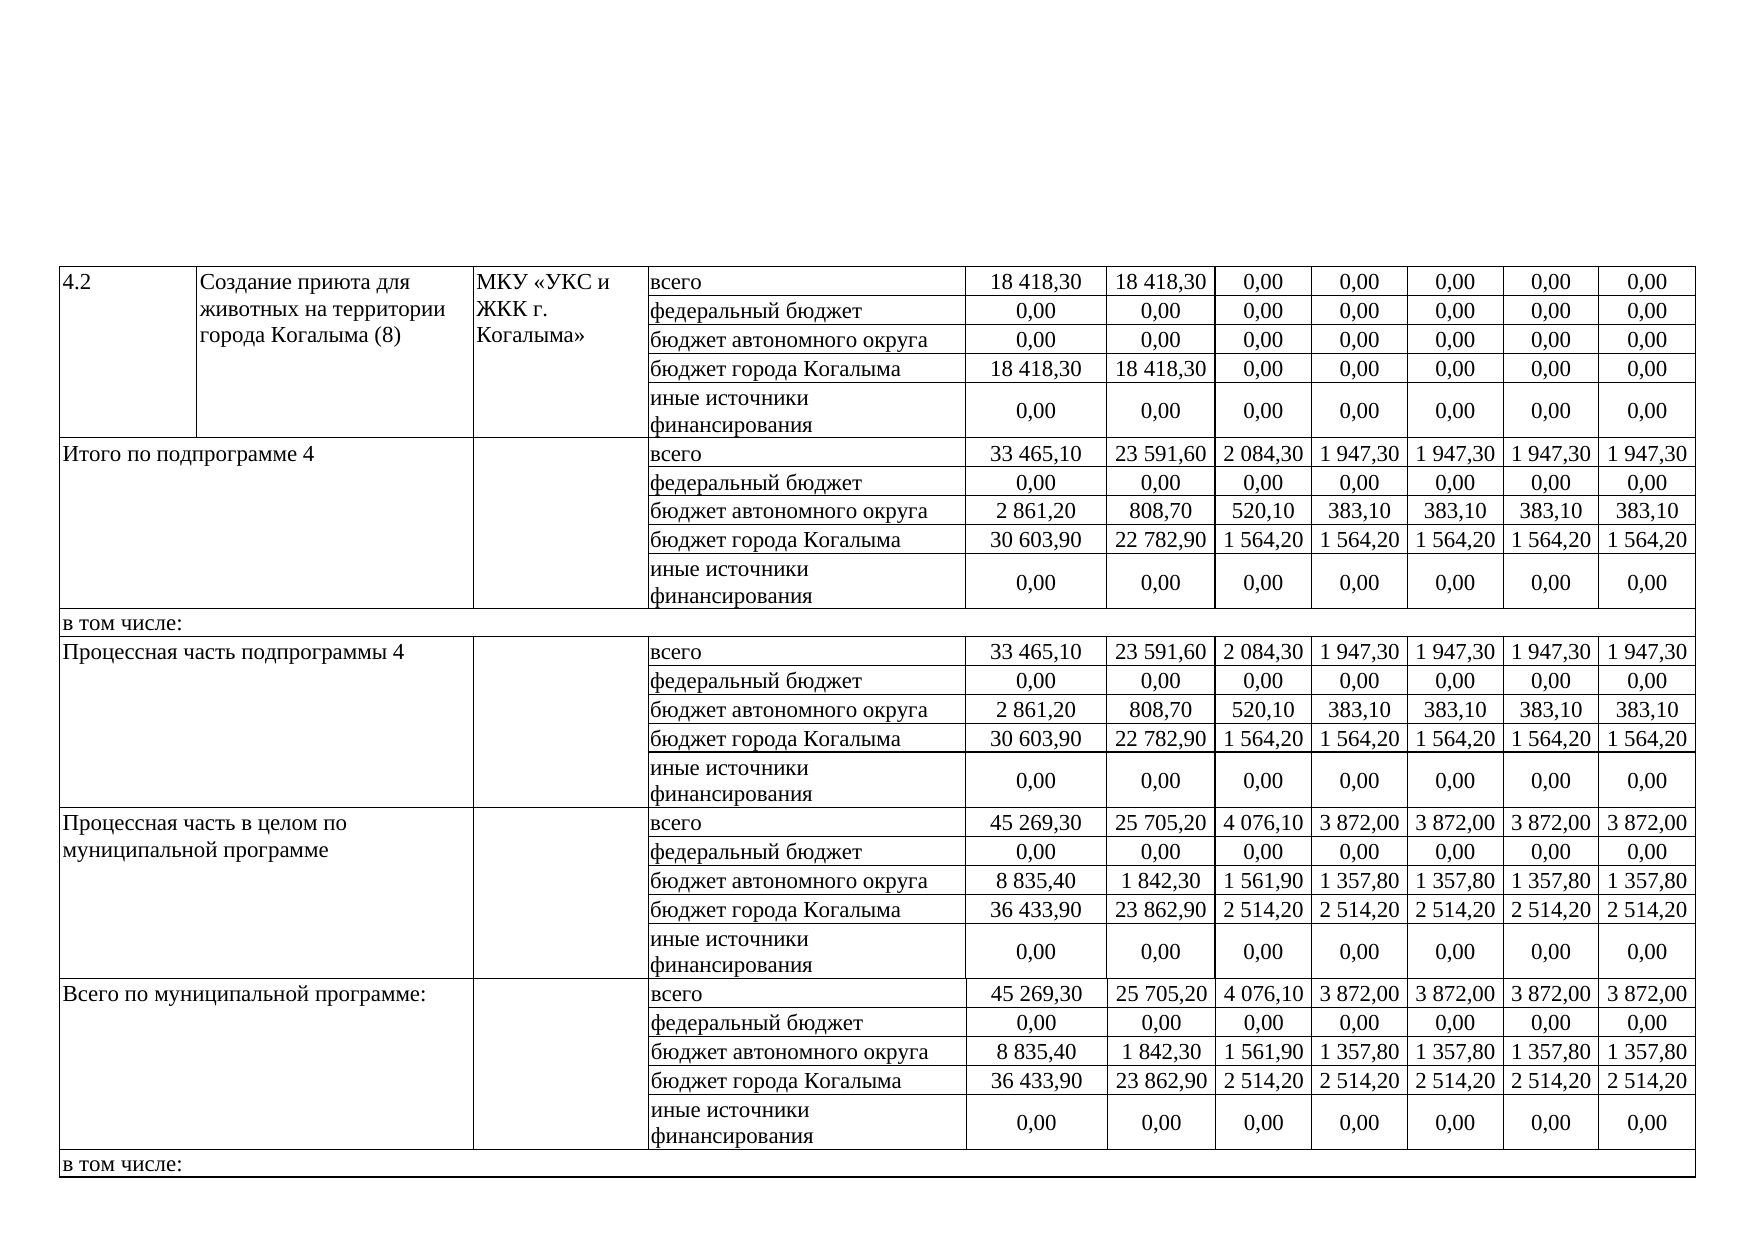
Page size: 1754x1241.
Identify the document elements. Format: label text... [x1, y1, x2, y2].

table_header 18 418,30 [966, 267, 1106, 295]
table_cell 0,00 [1504, 354, 1598, 382]
table_cell 8 835,40 [966, 866, 1106, 893]
table_cell 0,00 [1216, 325, 1311, 353]
table_cell бюджет автономного округа [649, 695, 965, 722]
table_cell Итого по подпрограмме 4 [60, 438, 473, 608]
table_cell 383,10 [1599, 695, 1695, 722]
table_header Создание приюта для животных на территории города Когалыма (8) [197, 267, 473, 437]
table_cell 0,00 [1216, 354, 1311, 382]
table_header МКУ «УКС и ЖКК г. Когалыма» [474, 267, 648, 437]
table_cell 383,10 [1408, 695, 1503, 722]
table_cell 0,00 [1216, 837, 1311, 864]
table_cell 0,00 [1408, 837, 1503, 864]
table_cell в том числе: [60, 1150, 1695, 1176]
table_header 0,00 [1504, 267, 1598, 295]
table_cell 383,10 [1599, 496, 1695, 524]
table_cell бюджет автономного округа [649, 496, 965, 524]
table_cell 0,00 [1216, 467, 1311, 495]
table_cell 0,00 [1216, 666, 1311, 693]
table_header 0,00 [1216, 267, 1311, 295]
table_cell 0,00 [1599, 354, 1695, 382]
table_cell 0,00 [1216, 383, 1311, 437]
table_cell 45 269,30 [966, 808, 1106, 836]
table_cell 0,00 [1599, 1095, 1695, 1149]
table_cell 0,00 [1504, 1008, 1598, 1036]
table_cell 36 433,90 [966, 895, 1106, 922]
table_cell 0,00 [1312, 666, 1407, 693]
table_cell федеральный бюджет [649, 467, 965, 495]
table_cell Процессная часть в целом по муниципальной программе [60, 808, 473, 978]
table_cell 0,00 [1107, 296, 1214, 324]
table_cell 2 514,20 [1408, 895, 1503, 922]
table_cell федеральный бюджет [649, 296, 965, 324]
table_cell 2 514,20 [1504, 895, 1598, 922]
table_cell 0,00 [1107, 383, 1214, 437]
table_cell 2 514,20 [1408, 1066, 1503, 1094]
table_cell 808,70 [1107, 496, 1214, 524]
table_cell бюджет города Когалыма [649, 354, 965, 382]
table_cell 1 564,20 [1504, 525, 1598, 553]
table_cell 25 705,20 [1107, 808, 1214, 836]
table_cell 23 591,60 [1107, 438, 1214, 466]
table_cell 1 561,90 [1216, 866, 1311, 893]
table_cell 45 269,30 [967, 979, 1107, 1007]
table_cell 0,00 [1599, 753, 1695, 807]
table_cell 2 084,30 [1216, 438, 1311, 466]
table_cell 0,00 [966, 837, 1106, 864]
table_cell 1 842,30 [1107, 866, 1214, 893]
table_cell 1 947,30 [1504, 637, 1598, 664]
table_cell Процессная часть подпрограммы 4 [60, 637, 473, 807]
table_cell 0,00 [1408, 554, 1503, 608]
table_cell 1 357,80 [1599, 1037, 1695, 1065]
table_cell 0,00 [1108, 1008, 1215, 1036]
table_cell 0,00 [966, 666, 1106, 693]
table_cell 0,00 [1312, 467, 1407, 495]
table_cell 0,00 [1599, 924, 1695, 978]
table_cell 0,00 [1107, 924, 1214, 978]
table_cell 0,00 [1312, 924, 1407, 978]
table_cell 0,00 [967, 1008, 1107, 1036]
table_cell 0,00 [1107, 467, 1214, 495]
table_cell 0,00 [1408, 467, 1503, 495]
table_cell 1 564,20 [1408, 525, 1503, 553]
table_cell 1 564,20 [1408, 724, 1503, 751]
table_cell 3 872,00 [1599, 979, 1695, 1007]
table_cell 383,10 [1312, 695, 1407, 722]
table_cell Всего по муниципальной программе: [60, 979, 473, 1149]
table_cell 1 842,30 [1108, 1037, 1215, 1065]
table_cell 2 514,20 [1216, 1066, 1311, 1094]
table_cell иные источники финансирования [649, 383, 965, 437]
table_cell 23 862,90 [1108, 1066, 1215, 1094]
table_cell 1 947,30 [1408, 637, 1503, 664]
table_cell 1 564,20 [1216, 724, 1311, 751]
table_header 0,00 [1599, 267, 1695, 295]
table_cell 0,00 [967, 1095, 1107, 1149]
table_header 0,00 [1408, 267, 1503, 295]
table_cell 383,10 [1504, 496, 1598, 524]
table_cell 0,00 [1216, 924, 1311, 978]
table_cell 0,00 [1504, 554, 1598, 608]
table_cell 3 872,00 [1599, 808, 1695, 836]
table_cell 3 872,00 [1312, 808, 1407, 836]
table_cell 0,00 [1599, 837, 1695, 864]
table_cell 0,00 [1504, 666, 1598, 693]
table_cell бюджет автономного округа [649, 866, 965, 893]
table_cell в том числе: [60, 609, 1695, 636]
table_cell 1 357,80 [1408, 1037, 1503, 1065]
table_cell бюджет города Когалыма [649, 724, 965, 751]
table_cell 0,00 [1504, 1095, 1598, 1149]
table_cell 1 357,80 [1504, 866, 1598, 893]
table_header всего [649, 267, 965, 295]
table_cell 1 947,30 [1599, 637, 1695, 664]
table_cell 1 947,30 [1312, 438, 1407, 466]
table_cell бюджет города Когалыма [649, 895, 965, 922]
table_cell 1 561,90 [1216, 1037, 1311, 1065]
table_cell 36 433,90 [967, 1066, 1107, 1094]
table_cell 0,00 [1504, 325, 1598, 353]
table_cell 4 076,10 [1216, 979, 1311, 1007]
table_cell 0,00 [1504, 383, 1598, 437]
table_cell 0,00 [1504, 753, 1598, 807]
table_cell 2 861,20 [966, 695, 1106, 722]
table_cell 0,00 [966, 753, 1106, 807]
table_cell 2 514,20 [1599, 895, 1695, 922]
table_cell 3 872,00 [1312, 979, 1407, 1007]
table_cell 0,00 [1408, 325, 1503, 353]
table_cell 1 947,30 [1408, 438, 1503, 466]
table_cell 0,00 [966, 554, 1106, 608]
table_cell 2 514,20 [1216, 895, 1311, 922]
table_cell 0,00 [1312, 837, 1407, 864]
table_cell 0,00 [1599, 325, 1695, 353]
table_cell 2 514,20 [1312, 1066, 1407, 1094]
table_cell 0,00 [1107, 554, 1214, 608]
table_cell 1 357,80 [1312, 866, 1407, 893]
table_cell 30 603,90 [966, 525, 1106, 553]
table_header 4.2 [60, 267, 196, 437]
table_cell 33 465,10 [966, 637, 1106, 664]
table_cell 0,00 [1599, 554, 1695, 608]
table_cell 0,00 [1504, 837, 1598, 864]
table_cell 2 514,20 [1599, 1066, 1695, 1094]
table_cell 3 872,00 [1408, 979, 1503, 1007]
table_cell 33 465,10 [966, 438, 1106, 466]
table_cell 0,00 [1216, 1008, 1311, 1036]
table_cell бюджет города Когалыма [649, 525, 965, 553]
table_cell 0,00 [1599, 296, 1695, 324]
table_cell 0,00 [1312, 1095, 1407, 1149]
table_cell 0,00 [1107, 837, 1214, 864]
table_cell всего [649, 808, 965, 836]
table_cell 383,10 [1408, 496, 1503, 524]
table_cell 0,00 [1216, 1095, 1311, 1149]
table_cell 0,00 [1312, 753, 1407, 807]
table_header 18 418,30 [1107, 267, 1214, 295]
table_cell всего [649, 438, 965, 466]
table_cell 383,10 [1312, 496, 1407, 524]
table_cell 0,00 [1408, 753, 1503, 807]
table_cell бюджет города Когалыма [649, 1066, 966, 1094]
table_cell 18 418,30 [966, 354, 1106, 382]
table_cell федеральный бюджет [649, 666, 965, 693]
table_cell 0,00 [966, 296, 1106, 324]
table_cell 1 947,30 [1312, 637, 1407, 664]
table_cell 25 705,20 [1108, 979, 1215, 1007]
table_cell 0,00 [1107, 666, 1214, 693]
table_cell 808,70 [1107, 695, 1214, 722]
table_cell 3 872,00 [1504, 808, 1598, 836]
table_cell иные источники финансирования [649, 1095, 966, 1149]
table_cell 0,00 [1408, 383, 1503, 437]
table_cell 0,00 [966, 924, 1106, 978]
table_cell 0,00 [1599, 383, 1695, 437]
table_cell 0,00 [1408, 296, 1503, 324]
table_cell 0,00 [1408, 924, 1503, 978]
table_cell 2 084,30 [1216, 637, 1311, 664]
table_cell 1 357,80 [1504, 1037, 1598, 1065]
table_cell 0,00 [1312, 325, 1407, 353]
table_cell всего [649, 979, 966, 1007]
table_cell всего [649, 637, 965, 664]
table_cell 2 861,20 [966, 496, 1106, 524]
table_cell 3 872,00 [1408, 808, 1503, 836]
table_cell 0,00 [1408, 1008, 1503, 1036]
table_cell 520,10 [1216, 695, 1311, 722]
table_cell 1 564,20 [1504, 724, 1598, 751]
table_cell 0,00 [1312, 554, 1407, 608]
table_cell 1 564,20 [1599, 724, 1695, 751]
table_cell 1 564,20 [1312, 724, 1407, 751]
table_cell федеральный бюджет [649, 837, 965, 864]
table_cell 22 782,90 [1107, 525, 1214, 553]
table_cell 0,00 [966, 383, 1106, 437]
table_cell 0,00 [1599, 666, 1695, 693]
table_cell 0,00 [966, 325, 1106, 353]
table_cell 0,00 [1408, 354, 1503, 382]
table_cell 3 872,00 [1504, 979, 1598, 1007]
table_cell 1 357,80 [1408, 866, 1503, 893]
table_cell бюджет автономного округа [649, 1037, 966, 1065]
table_cell 0,00 [1312, 383, 1407, 437]
table_cell 0,00 [1312, 296, 1407, 324]
table_cell иные источники финансирования [649, 924, 965, 978]
table_cell иные источники финансирования [649, 554, 965, 608]
table_cell 1 564,20 [1216, 525, 1311, 553]
table_cell 0,00 [1312, 1008, 1407, 1036]
table_cell 0,00 [1599, 1008, 1695, 1036]
table_cell [474, 808, 648, 978]
table_cell 0,00 [1312, 354, 1407, 382]
table_cell 0,00 [966, 467, 1106, 495]
table_cell 8 835,40 [967, 1037, 1107, 1065]
table_cell 22 782,90 [1107, 724, 1214, 751]
table_cell федеральный бюджет [649, 1008, 966, 1036]
table_cell 2 514,20 [1504, 1066, 1598, 1094]
table_cell 0,00 [1216, 554, 1311, 608]
table_cell 0,00 [1107, 325, 1214, 353]
table_cell 1 947,30 [1599, 438, 1695, 466]
table_cell 1 947,30 [1504, 438, 1598, 466]
table_cell 0,00 [1504, 467, 1598, 495]
table_cell бюджет автономного округа [649, 325, 965, 353]
table_cell [474, 637, 648, 807]
table_cell [474, 979, 648, 1149]
table_cell [474, 438, 648, 608]
table_cell 0,00 [1216, 296, 1311, 324]
table_cell 1 564,20 [1312, 525, 1407, 553]
table_cell 383,10 [1504, 695, 1598, 722]
table_header 0,00 [1312, 267, 1407, 295]
table_cell 0,00 [1504, 296, 1598, 324]
table_cell 0,00 [1504, 924, 1598, 978]
table_cell 2 514,20 [1312, 895, 1407, 922]
table_cell 23 591,60 [1107, 637, 1214, 664]
table_cell 4 076,10 [1216, 808, 1311, 836]
table_cell 1 357,80 [1312, 1037, 1407, 1065]
table_cell 520,10 [1216, 496, 1311, 524]
table_cell 0,00 [1108, 1095, 1215, 1149]
table_cell 30 603,90 [966, 724, 1106, 751]
table_cell 0,00 [1408, 666, 1503, 693]
table_cell 23 862,90 [1107, 895, 1214, 922]
table_cell 0,00 [1107, 753, 1214, 807]
table_cell 0,00 [1408, 1095, 1503, 1149]
table_cell 1 357,80 [1599, 866, 1695, 893]
table_cell 0,00 [1599, 467, 1695, 495]
table_cell 1 564,20 [1599, 525, 1695, 553]
table_cell иные источники финансирования [649, 753, 965, 807]
table_cell 0,00 [1216, 753, 1311, 807]
table_cell 18 418,30 [1107, 354, 1214, 382]
